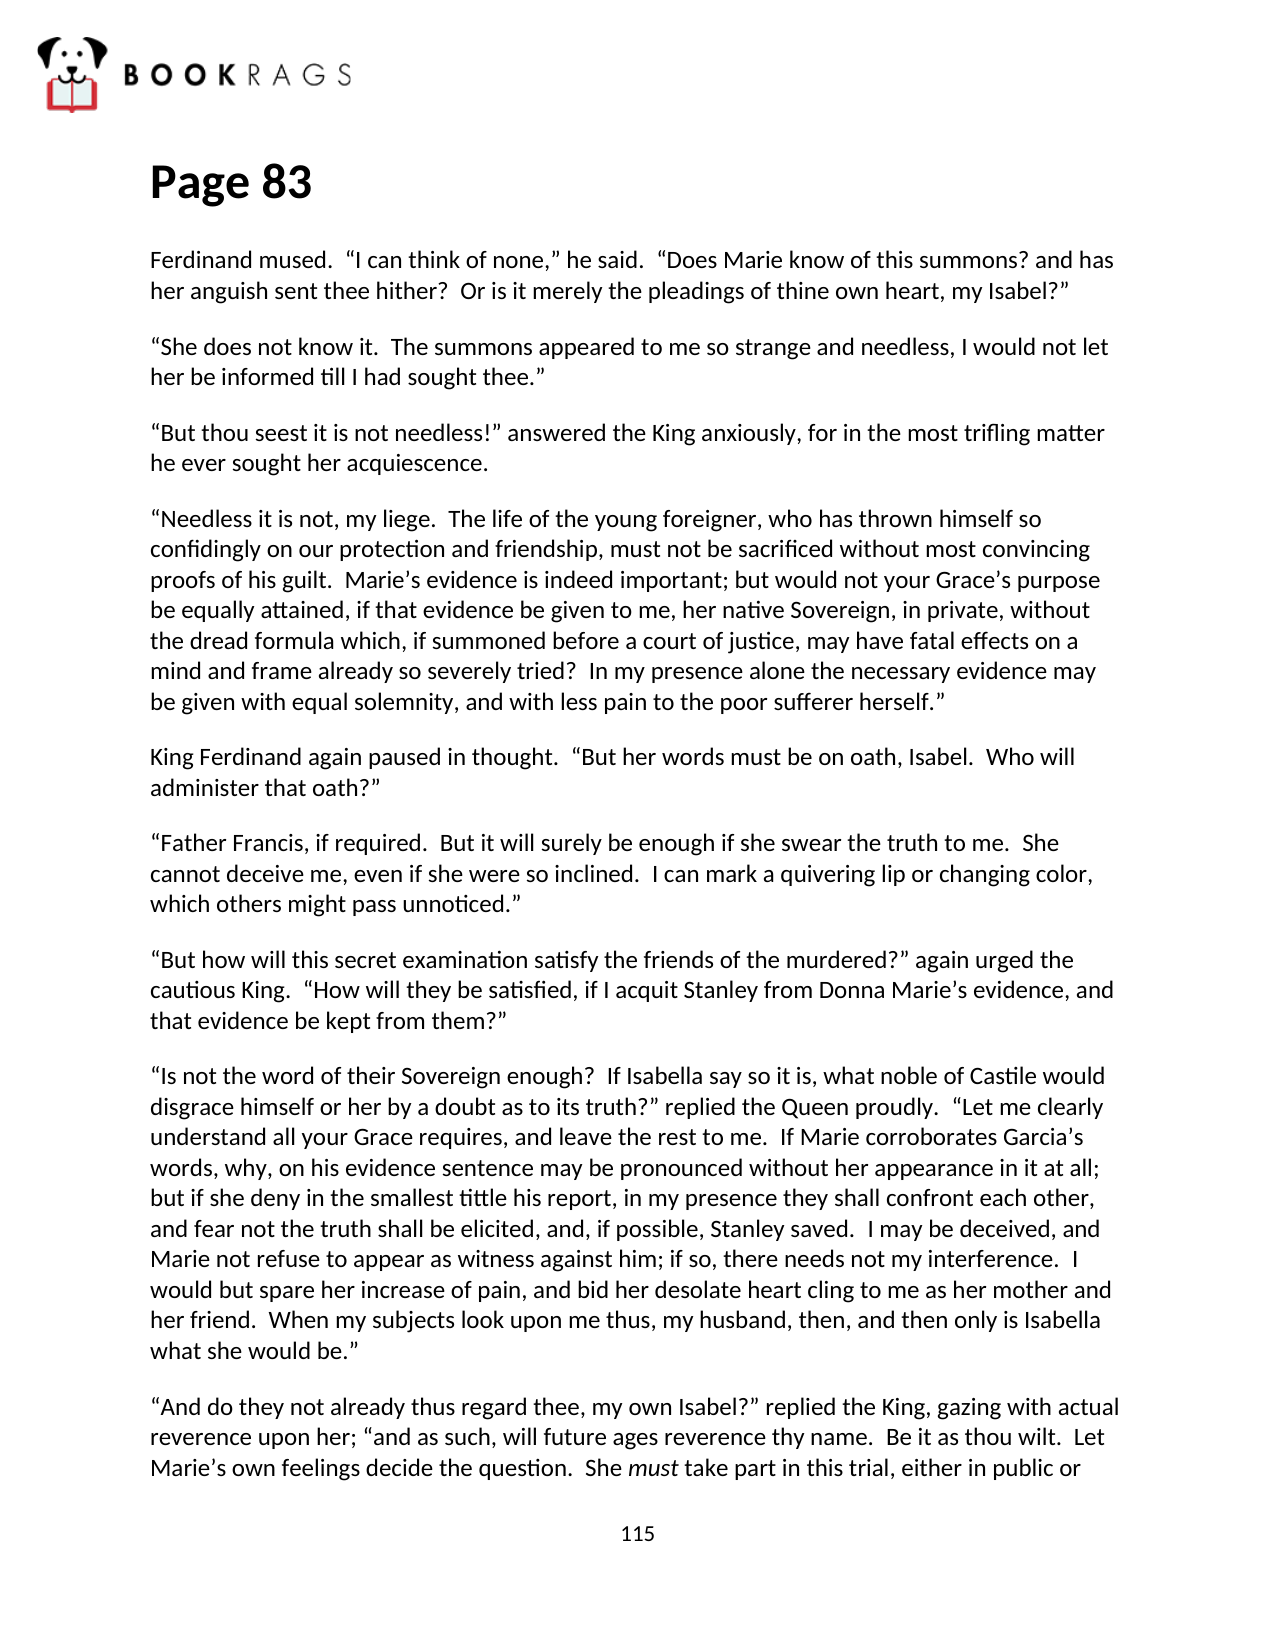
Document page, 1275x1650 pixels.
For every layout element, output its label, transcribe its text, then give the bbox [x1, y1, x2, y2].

text Ferdinand mused. “I can think of none,” he said. “Does Marie know of this summons? and has her anguish sent thee hither? Or is it merely the pleadings of thine own heart, my Isabel?” [150, 244, 1125, 306]
text “But thou seest it is not needless!” answered the King anxiously, for in the most trifling matter he ever sought her acquiescence. [150, 417, 1125, 478]
text “But how will this secret examination satisfy the friends of the murdered?” again urged the cautious King. “How will they be satisfied, if I acquit Stanley from Donna Marie’s evidence, and that evidence be kept from them?” [150, 944, 1125, 1036]
text “Father Francis, if required. But it will surely be enough if she swear the truth to me. She cannot deceive me, even if she were so inclined. I can mark a quivering lip or changing color, which others might pass unnoticed.” [150, 827, 1125, 919]
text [150, 1391, 1125, 1482]
picture [37, 37, 351, 113]
text King Ferdinand again paused in thought. “But her words must be on oath, Isabel. Who will administer that oath?” [150, 741, 1125, 802]
text Page 83 [150, 150, 1125, 211]
text “Is not the word of their Sovereign enough? If Isabella say so it is, what noble of Castile would disgrace himself or her by a doubt as to its truth?” replied the Queen proudly. “Let me clearly understand all your Grace requires, and leave the rest to me. If Marie corroborates Garcia’s words, why, on his evidence sentence may be pronounced without her appearance in it at all; but if she deny in the smallest tittle his report, in my presence they shall confront each other, and fear not the truth shall be elicited, and, if possible, Stanley saved. I may be deceived, and Marie not refuse to appear as witness against him; if so, there needs not my interference. I would but spare her increase of pain, and bid her desolate heart cling to me as her mother and her friend. When my subjects look upon me thus, my husband, then, and then only is Isabella what she would be.” [150, 1061, 1125, 1366]
text “She does not know it. The summons appeared to me so strange and needless, I would not let her be informed till I had sought thee.” [150, 331, 1125, 392]
text “Needless it is not, my liege. The life of the young foreigner, who has thrown himself so confidingly on our protection and friendship, must not be sacrificed without most convincing proofs of his guilt. Marie’s evidence is indeed important; but would not your Grace’s purpose be equally attained, if that evidence be given to me, her native Sovereign, in private, without the dread formula which, if summoned before a court of justice, may have fatal effects on a mind and frame already so severely tried? In my presence alone the necessary evidence may be given with equal solemnity, and with less pain to the poor sufferer herself.” [150, 503, 1125, 716]
